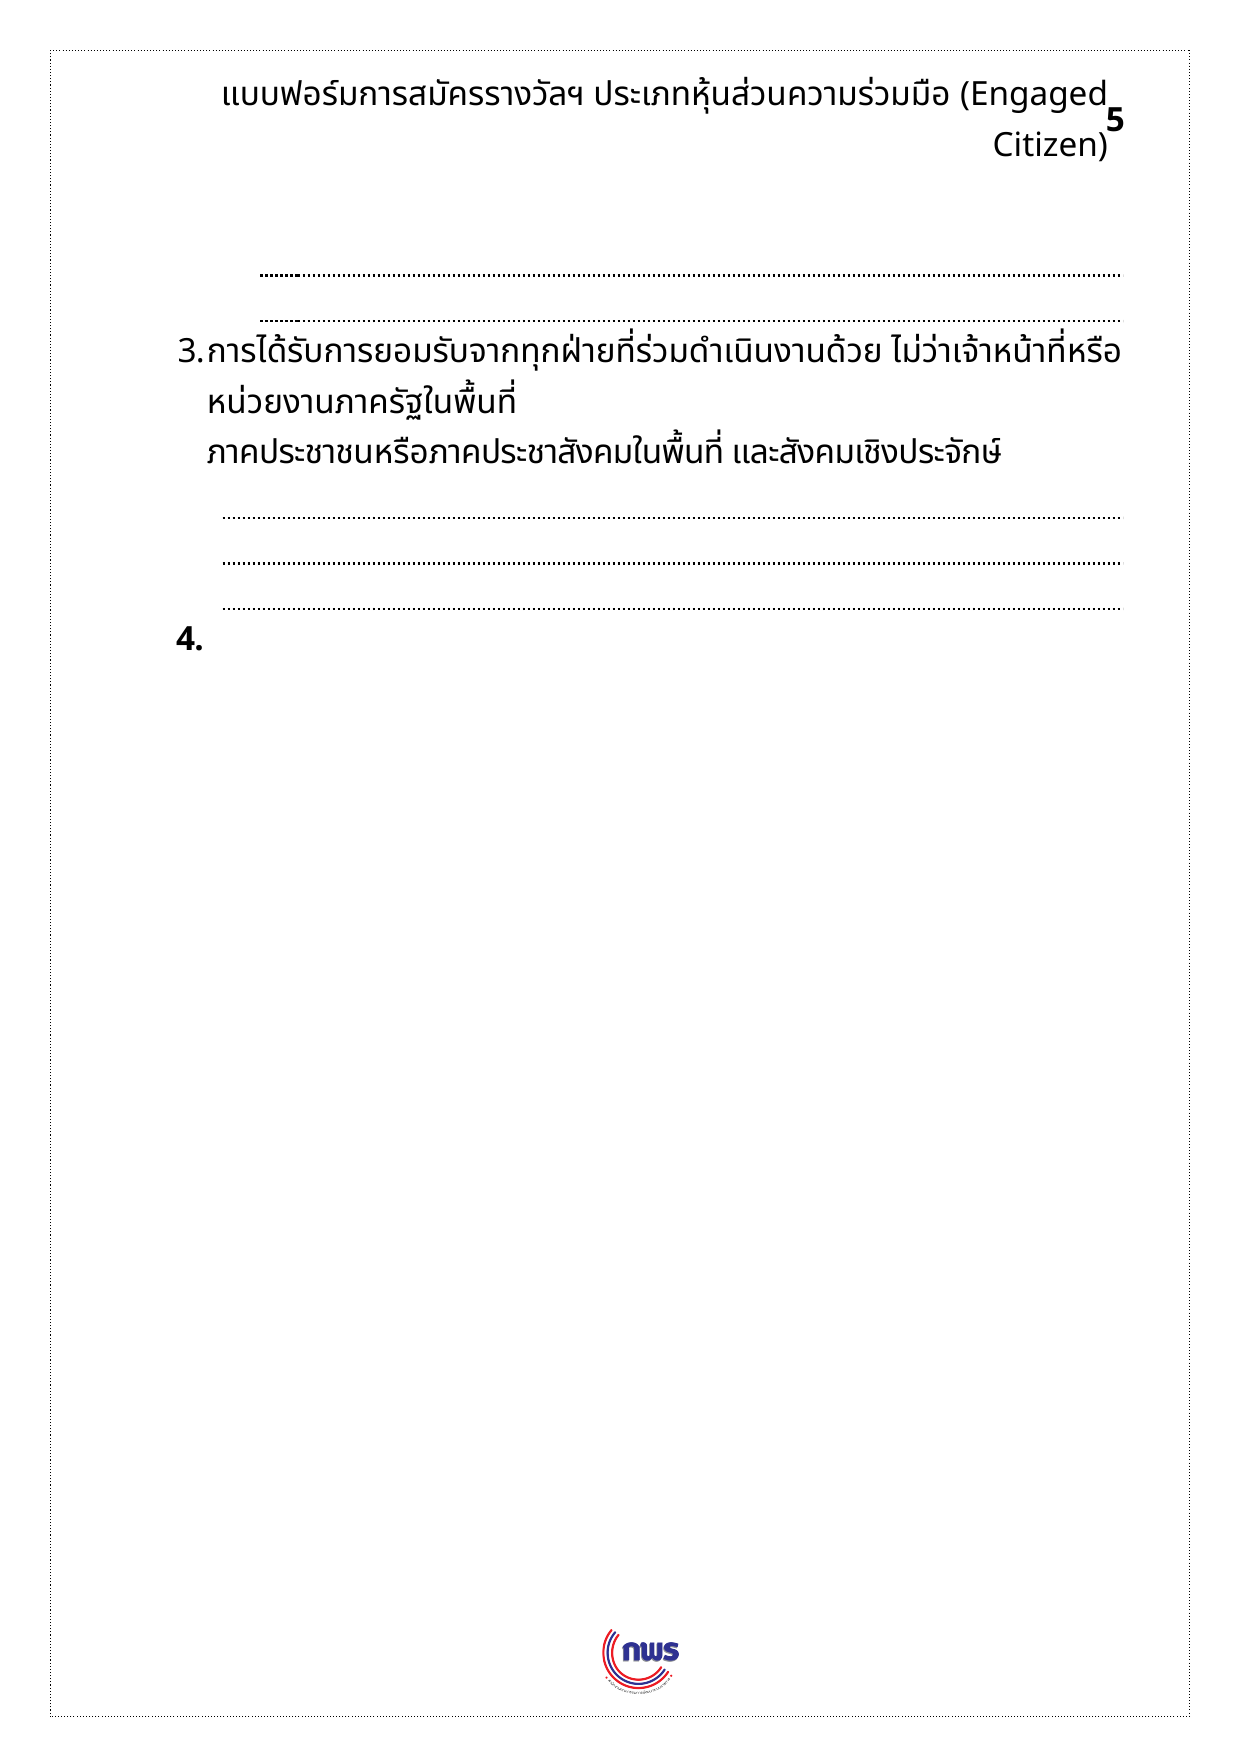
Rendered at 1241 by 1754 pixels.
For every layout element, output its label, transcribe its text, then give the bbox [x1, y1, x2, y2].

picture [602, 1629, 679, 1694]
list การได้รับการยอมรับจากทุกฝ่ายที่ร่วมดำเนินงานด้วย ไม่ว่าเจ้าหน้าที่หรือหน่วยงานภาครัฐในพื้นที่ ภาคประชาชนหรือภาคประชาสังคมในพื้นที่ และสังคมเชิงประจักษ์ [177, 327, 1136, 478]
